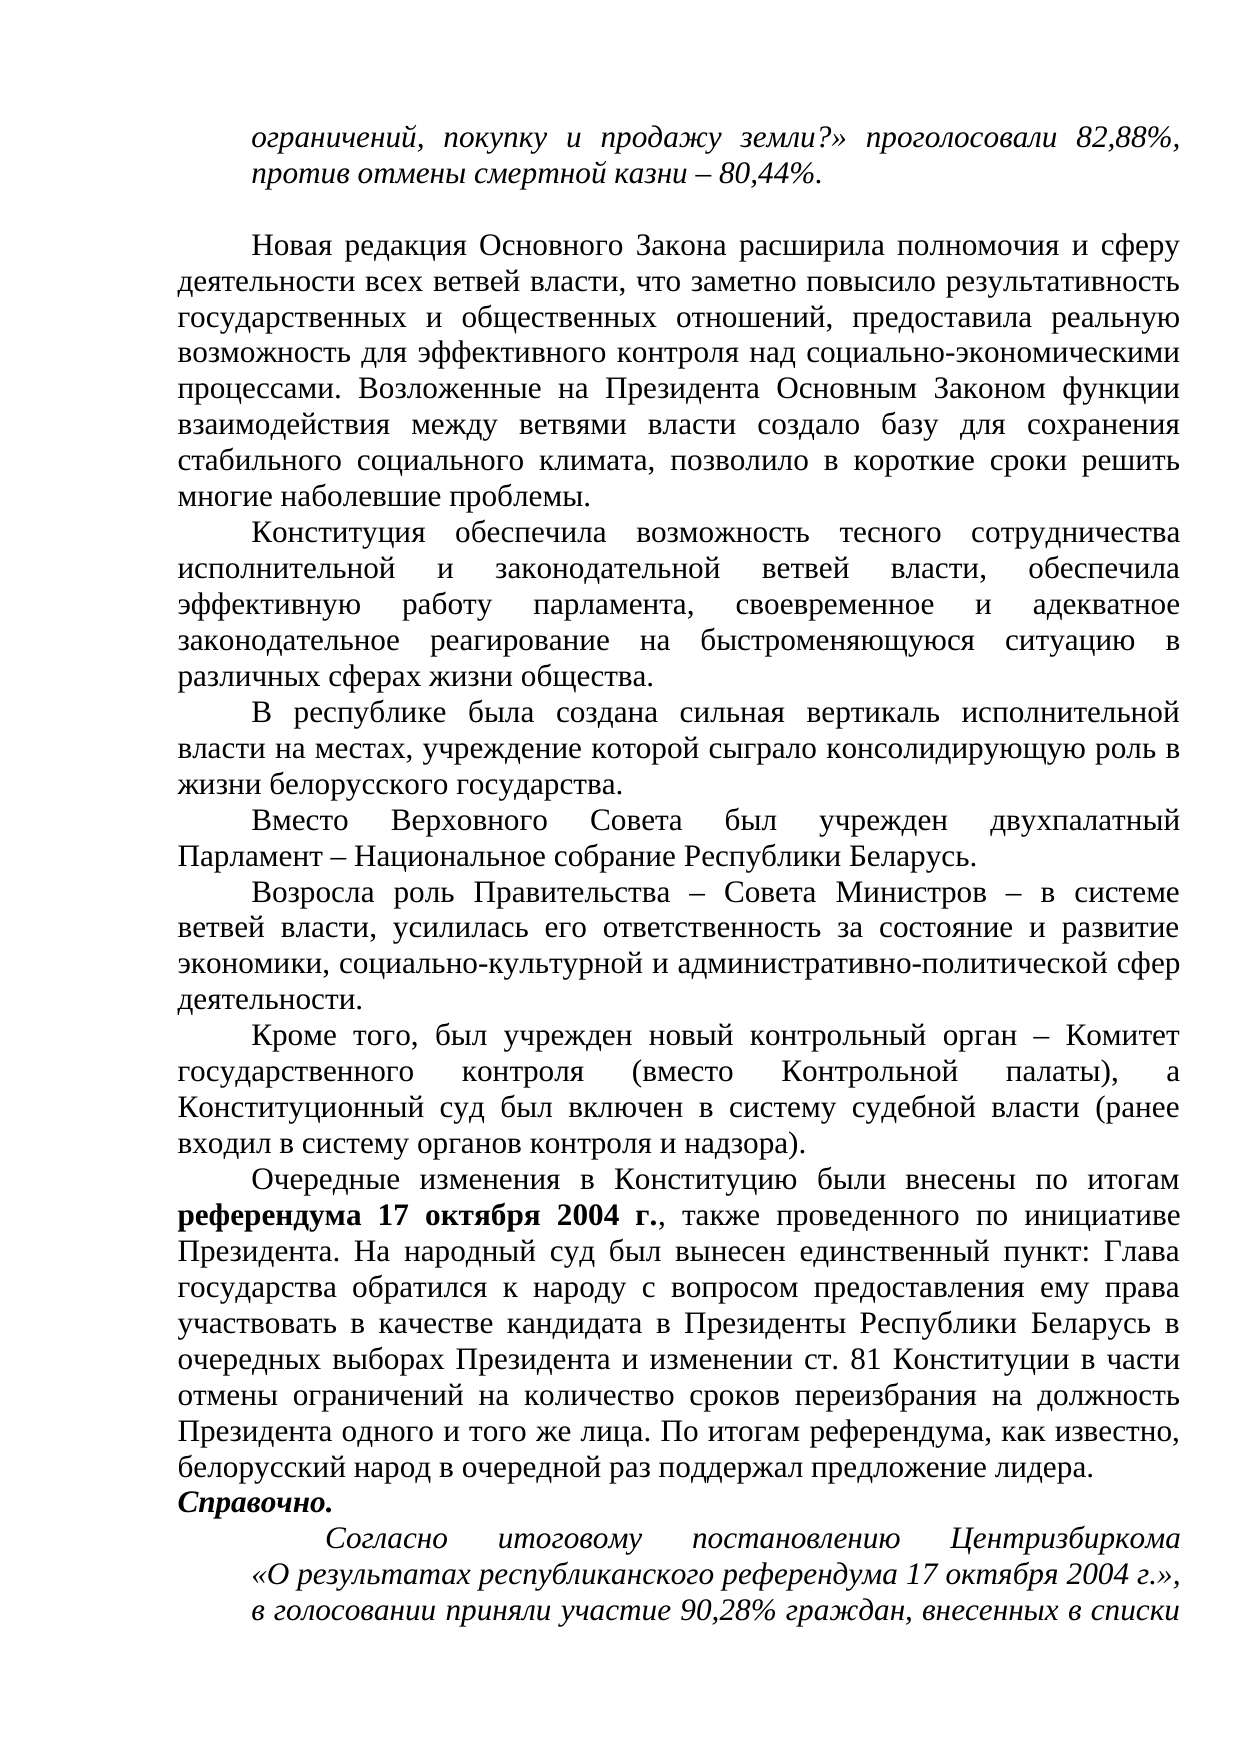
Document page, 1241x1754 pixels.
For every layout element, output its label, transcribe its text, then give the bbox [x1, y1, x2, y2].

text Очередные изменения в Конституцию были внесены по итогам референдума 17 октября 2004 г., также проведенного по инициативе Президента. На народный суд был вынесен единственный пункт: Глава государства обратился к народу с вопросом предоставления ему права участвовать в качестве кандидата в Президенты Республики Беларусь в очередных выборах Президента и изменении ст. 81 Конституции в части отмены ограничений на количество сроков переизбрания на должность Президента одного и того же лица. По итогам референдума, как известно, белорусский народ в очередной раз поддержал предложение лидера. [177, 1160, 1181, 1484]
text Новая редакция Основного Закона расширила полномочия и сферу деятельности всех ветвей власти, что заметно повысило результативность государственных и общественных отношений, предоставила реальную возможность для эффективного контроля над социально-экономическими процессами. Возложенные на Президента Основным Законом функции взаимодействия между ветвями власти создало базу для сохранения стабильного социального климата, позволило в короткие сроки решить многие наболевшие проблемы. [177, 226, 1181, 513]
text В республике была создана сильная вертикаль исполнительной власти на местах, учреждение которой сыграло консолидирующую роль в жизни белорусского государства. [177, 693, 1181, 801]
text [251, 118, 1181, 190]
text Вместо Верховного Совета был учрежден двухпалатный Парламент – Национальное собрание Республики Беларусь. [177, 801, 1181, 873]
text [251, 1520, 1181, 1627]
text Кроме того, был учрежден новый контрольный орган – Комитет государственного контроля (вместо Контрольной палаты), а Конституционный суд был включен в систему судебной власти (ранее входил в систему органов контроля и надзора). [177, 1017, 1181, 1160]
text Конституция обеспечила возможность тесного сотрудничества исполнительной и законодательной ветвей власти, обеспечила эффективную работу парламента, своевременное и адекватное законодательное реагирование на быстроменяющуюся ситуацию в различных сферах жизни общества. [177, 513, 1181, 693]
text Возросла роль Правительства – Совета Министров – в системе ветвей власти, усилилась его ответственность за состояние и развитие экономики, социально-культурной и административно-политической сфер деятельности. [177, 873, 1181, 1017]
text Справочно. [177, 1484, 1181, 1520]
